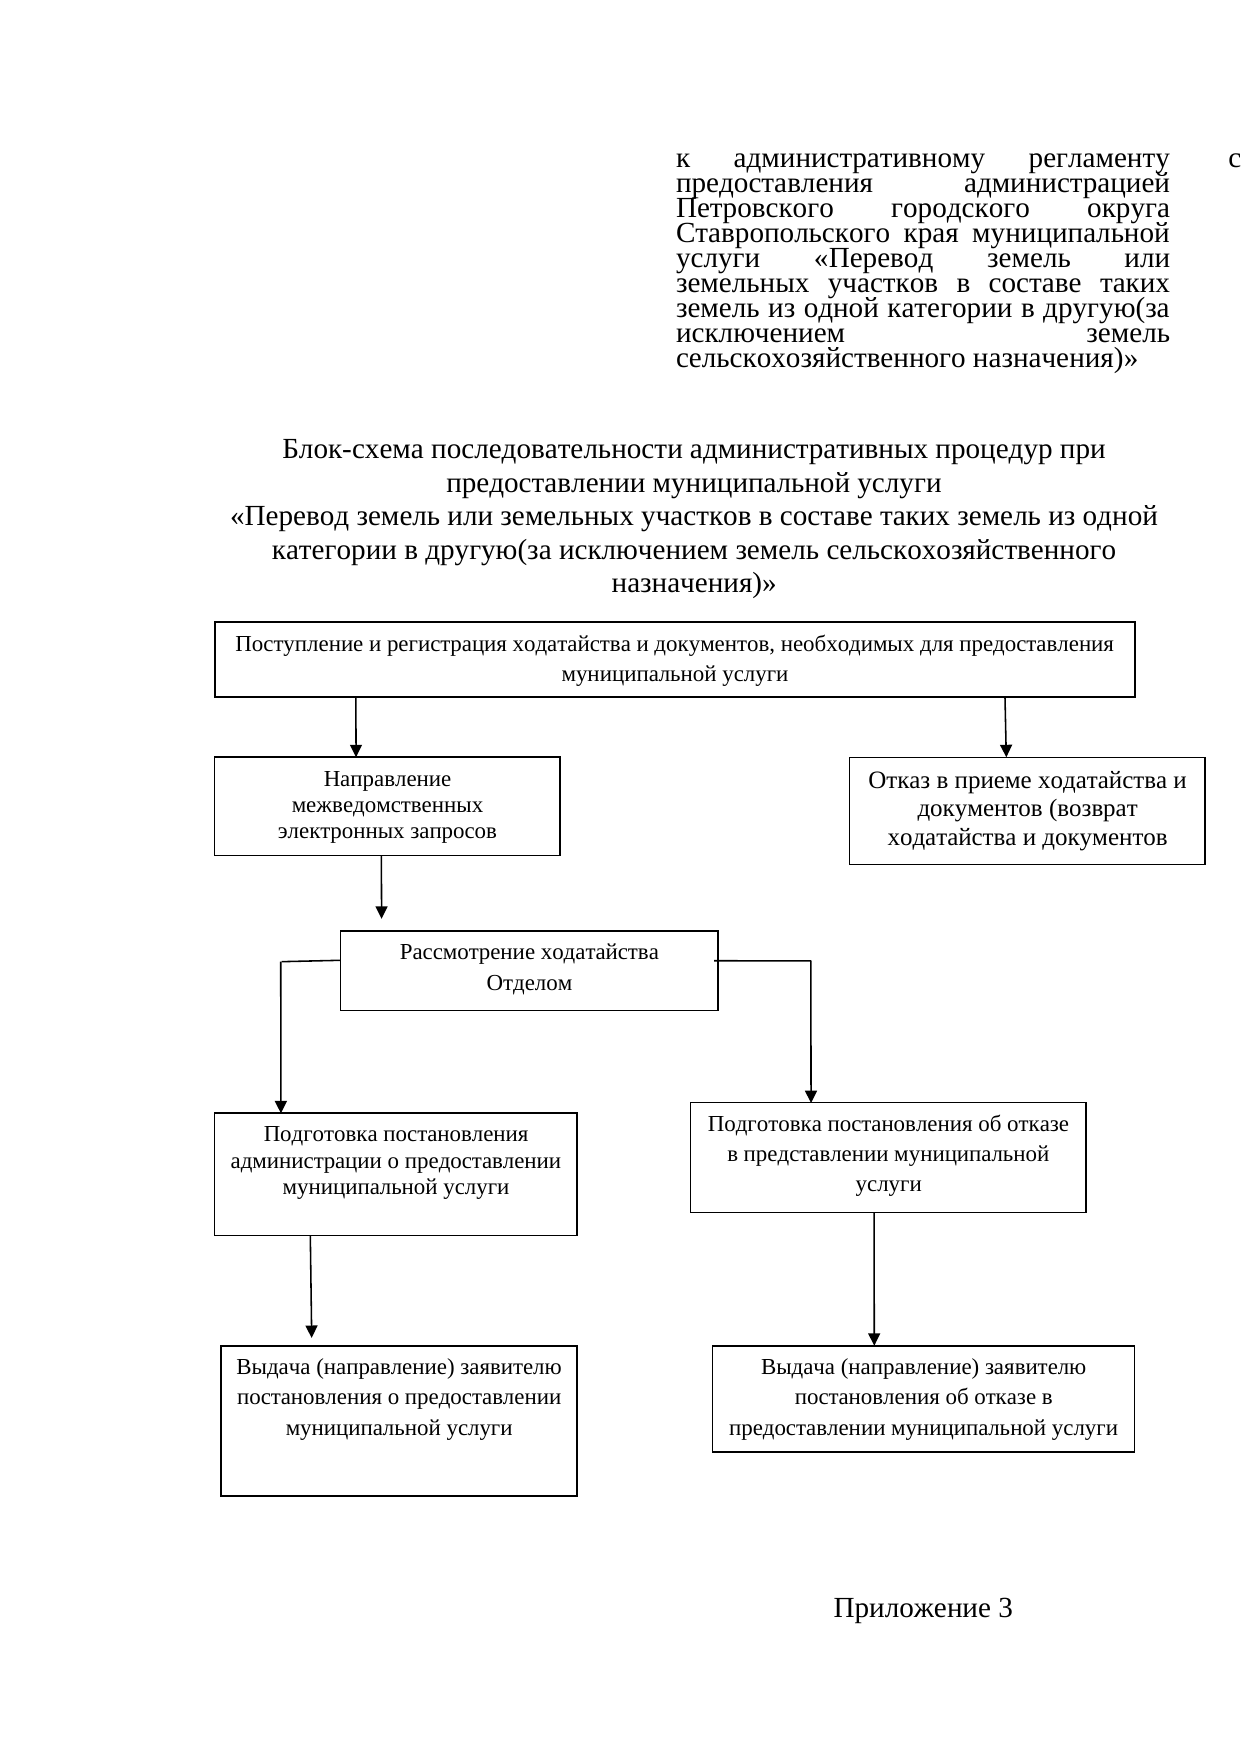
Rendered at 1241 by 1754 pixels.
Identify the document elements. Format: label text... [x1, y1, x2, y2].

text «Перевод земель или земельных участков в составе таких земель из одной категории в другую(за исключением земель сельскохозяйственного назначения)» [207, 498, 1181, 599]
table_cell строениям, сооружениям» [1181, 148, 1240, 398]
table_cell к административному регламенту предоставления администрацией Петровского городского округа Ставропольского края муниципальной услуги «Перевод земель или земельных участков в составе таких земель из одной категории в другую(за исключением земель сельскохозяйственного назначения)» [665, 148, 1181, 398]
table_header Приложение 3 [665, 1598, 1181, 1623]
text Блок-схема последовательности административных процедур при предоставлении муниципальной услуги [207, 431, 1181, 498]
